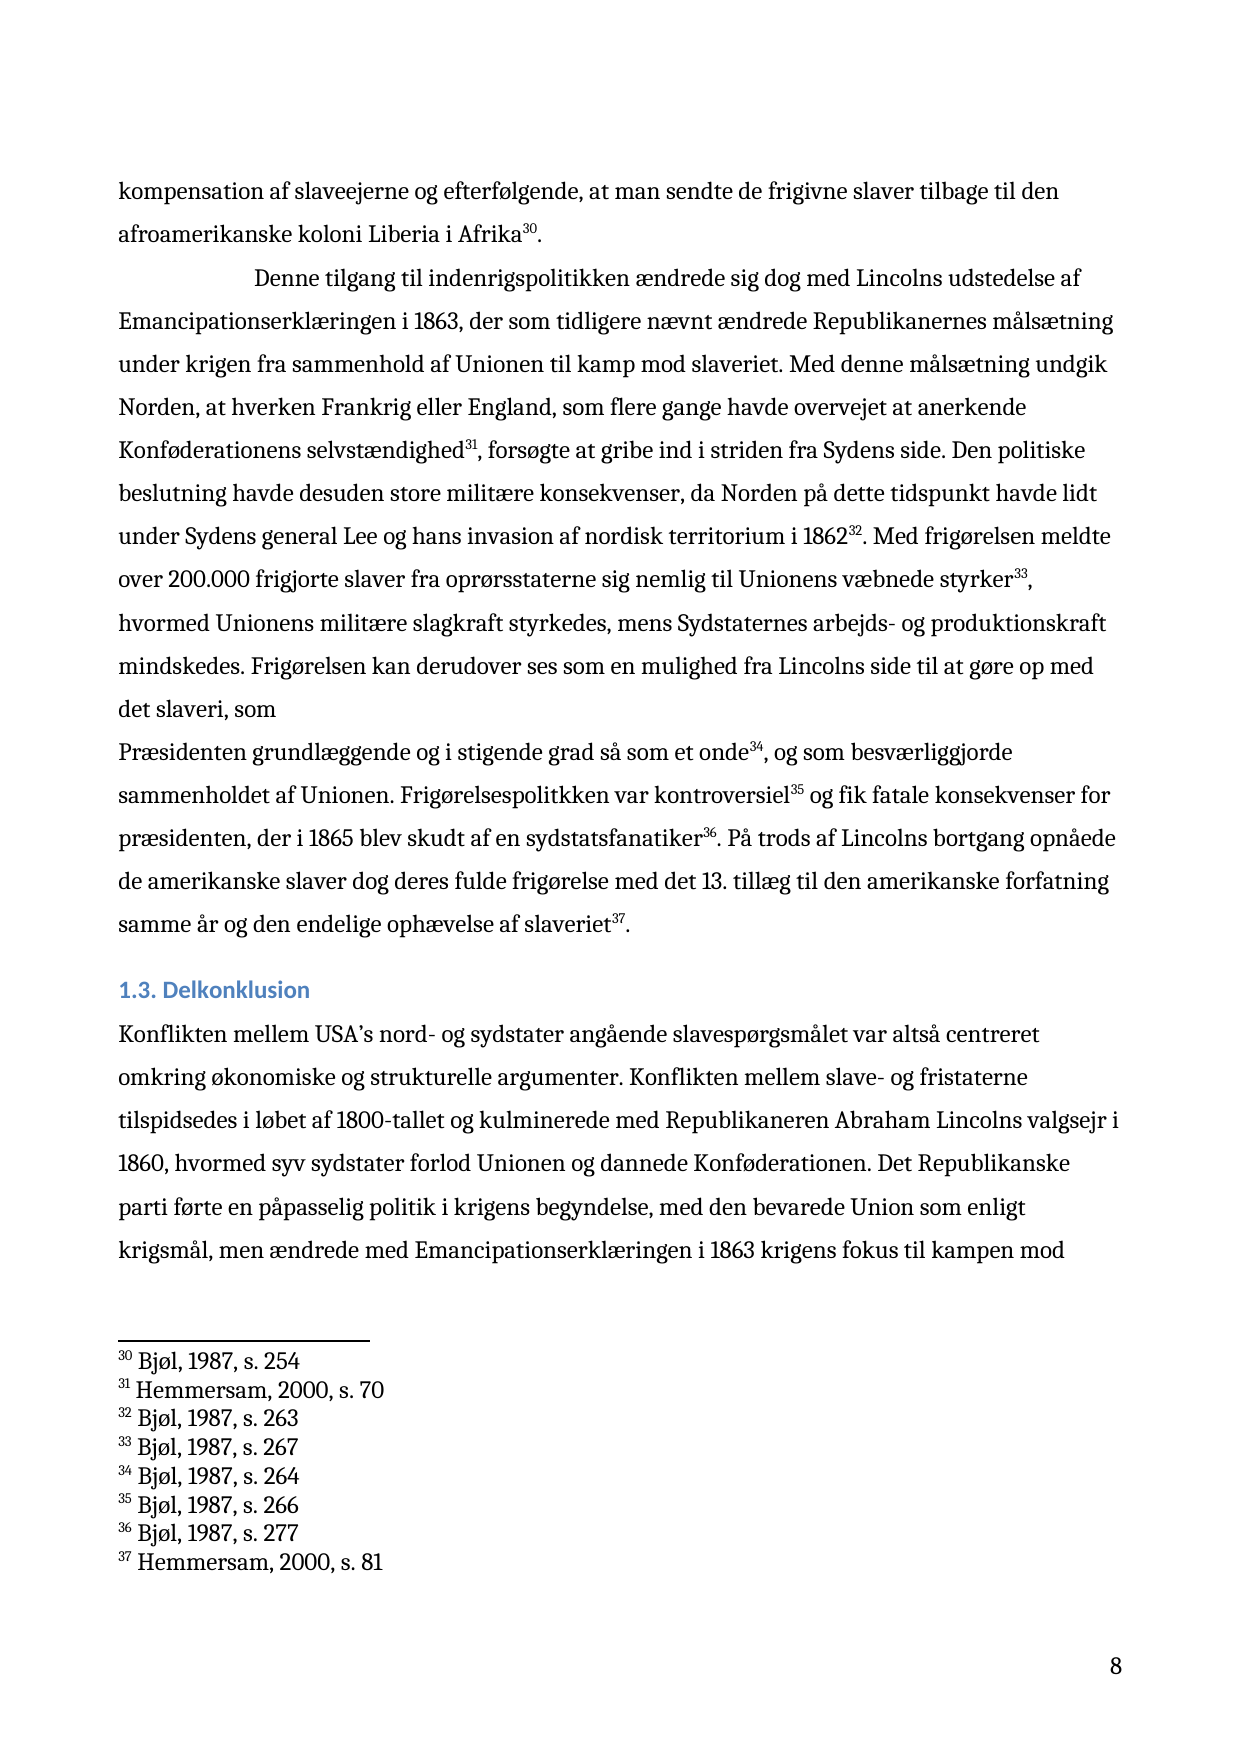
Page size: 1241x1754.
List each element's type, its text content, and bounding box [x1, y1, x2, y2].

text Præsidenten grundlæggende og i stigende grad så som et onde, og som besværliggjorde sammenholdet af Unionen. Frigørelsespolitkken var kontroversiel og fik fatale konsekvenser for præsidenten, der i 1865 blev skudt af en sydstatsfanatiker. På trods af Lincolns bortgang opnåede de amerikanske slaver dog deres fulde frigørelse med det 13. tillæg til den amerikanske forfatning samme år og den endelige ophævelse af slaveriet. [118, 738, 1122, 939]
text Det Republikanske Parti var som tidligere nævnt gået til valg på principper karakteristisk for nordstaterne- med kampen mod udbredelsen af slaveriet til nye territorier i Vest som mærkesag. Den republikanske præsident Abraham Lincoln videreførte denne politik efter valget i 1860, men i lyset af den påbegyndte borgerkrig fik præsidenten en ny politisk prioritering- Unionen skulle bevares. Selvom Lincoln fastholdt, at slaveriet ikke måtte udbredes til nye stater, var hans politik efter 1861 dermed præget af forsigtighed og håb om kompromiser, da han ikke ønskede flere bomuldsstaters overgang til konføderationen og en yderligere splittelse af Unionen. Han understregede over for Sydens slaveejere, at han ikke ville gribe ind i de nuværende slavestater, men ønskede derimod en tilbagevenden til Missouri-kompromisets magtbalance mellem Syd og Nord. Han forstillede sig på længere sigt en gradvis afvikling af Sydens slaveri gennem kompensation af slaveejerne og efterfølgende, at man sendte de frigivne slaver tilbage til den afroamerikanske koloni Liberia i Afrika. [118, 177, 1122, 249]
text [118, 1020, 1122, 1264]
text Denne tilgang til indenrigspolitikken ændrede sig dog med Lincolns udstedelse af Emancipationserklæringen i 1863, der som tidligere nævnt ændrede Republikanernes målsætning under krigen fra sammenhold af Unionen til kamp mod slaveriet. Med denne målsætning undgik Norden, at hverken Frankrig eller England, som flere gange havde overvejet at anerkende Konføderationens selvstændighed, forsøgte at gribe ind i striden fra Sydens side. Den politiske beslutning havde desuden store militære konsekvenser, da Norden på dette tidspunkt havde lidt under Sydens general Lee og hans invasion af nordisk territorium i 1862. Med frigørelsen meldte over 200.000 frigjorte slaver fra oprørsstaterne sig nemlig til Unionens væbnede styrker, hvormed Unionens militære slagkraft styrkedes, mens Sydstaternes arbejds- og produktionskraft mindskedes. Frigørelsen kan derudover ses som en mulighed fra Lincolns side til at gøre op med det slaveri, som [118, 263, 1122, 723]
subtitle 1.3. Delkonklusion [118, 974, 1122, 1005]
